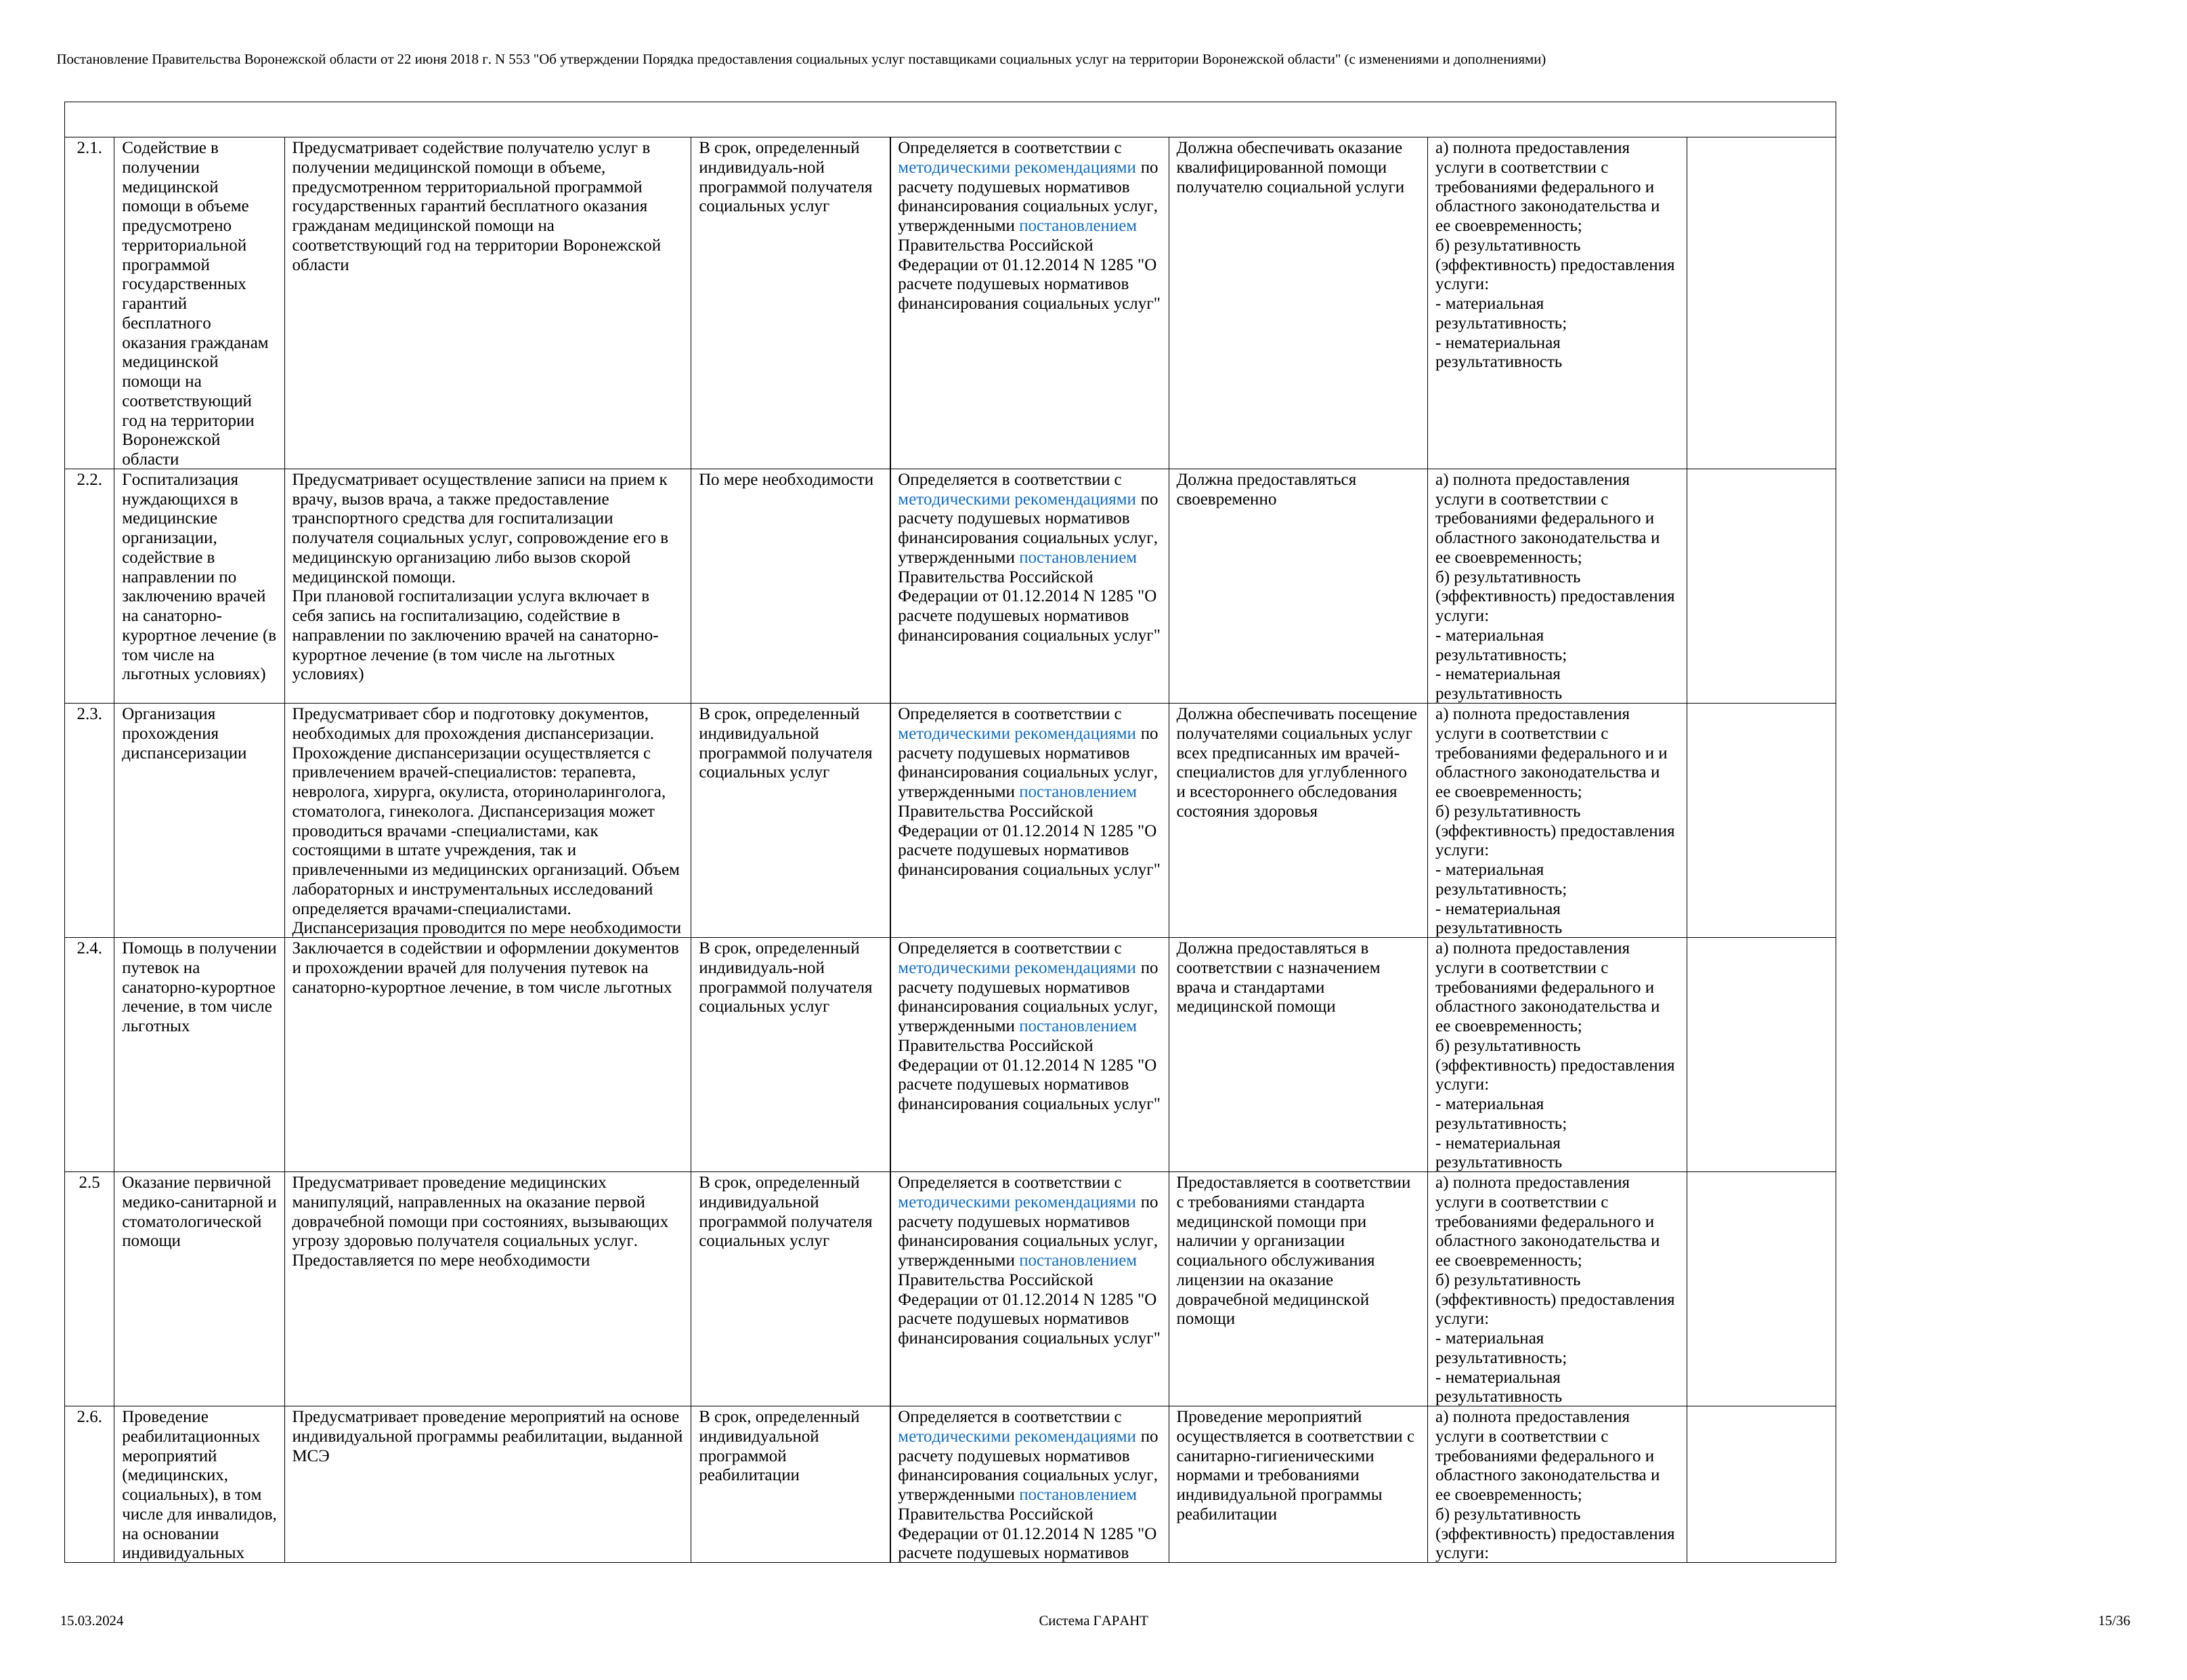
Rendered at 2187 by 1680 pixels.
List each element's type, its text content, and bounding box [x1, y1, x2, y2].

table_cell Предусматривает проведение медицинских манипуляций, направленных на оказание первой доврачебной помощи при состояниях, вызывающих угрозу здоровью получателя социальных услуг. Предоставляется по мере необходимости [285, 1172, 691, 1406]
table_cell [891, 1406, 1169, 1562]
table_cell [1428, 1406, 1687, 1562]
table_cell В срок, определенный индивидуальной программой получателя социальных услуг [691, 704, 890, 937]
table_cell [691, 1406, 890, 1562]
table_cell 2.6. [65, 1406, 114, 1562]
table_cell [1687, 1172, 1836, 1406]
table_cell 2.5 [65, 1172, 114, 1406]
table_cell [1687, 469, 1836, 703]
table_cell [891, 137, 1169, 469]
table_cell Должна предоставляться своевременно [1169, 469, 1427, 703]
table_cell [1687, 704, 1836, 937]
table_cell Госпитализация нуждающихся в медицинские организации, содействие в направлении по заключению врачей на санаторно-курортное лечение (в том числе на льготных условиях) [114, 469, 284, 703]
table_cell Помощь в получении путевок на санаторно-курортное лечение, в том числе льготных [114, 938, 284, 1171]
table_cell 2.2. [65, 469, 114, 703]
table_cell 2.4. [65, 938, 114, 1171]
table_cell Предусматривает сбор и подготовку документов, необходимых для прохождения диспансеризации. Прохождение диспансеризации осуществляется с привлечением врачей-специалистов: терапевта, невролога, хирурга, окулиста, оториноларинголога, стоматолога, гинеколога. Диспансеризация может проводиться врачами -специалистами, как состоящими в штате учреждения, так и привлеченными из медицинских организаций. Объем лабораторных и инструментальных исследований определяется врачами-специалистами. Диспансеризация проводится по мере необходимости [285, 704, 691, 937]
table_cell Должна обеспечивать оказание квалифицированной помощи получателю социальной услуги [1169, 137, 1427, 469]
table_cell Должна предоставляться в соответствии с назначением врача и стандартами медицинской помощи [1169, 938, 1427, 1171]
table_cell В срок, определенный индивидуаль-ной программой получателя социальных услуг [691, 137, 890, 469]
table_cell По мере необходимости [691, 469, 890, 703]
table_cell 2.1. [65, 137, 114, 469]
table_cell В срок, определенный индивидуаль-ной программой получателя социальных услуг [691, 938, 890, 1171]
table_cell В срок, определенный индивидуальной программой получателя социальных услуг [691, 1172, 890, 1406]
table_cell Предусматривает содействие получателю услуг в получении медицинской помощи в объеме, предусмотренном территориальной программой государственных гарантий бесплатного оказания гражданам медицинской помощи на соответствующий год на территории Воронежской области [285, 137, 691, 469]
table_cell Заключается в содействии и оформлении документов и прохождении врачей для получения путевок на санаторно-курортное лечение, в том числе льготных [285, 938, 691, 1171]
table_cell Содействие в получении медицинской помощи в объеме предусмотрено территориальной программой государственных гарантий бесплатного оказания гражданам медицинской помощи на соответствующий год на территории Воронежской области [114, 137, 284, 469]
table_cell [1687, 938, 1836, 1171]
table_cell Предусматривает осуществление записи на прием к врачу, вызов врача, а также предоставление транспортного средства для госпитализации получателя социальных услуг, сопровождение его в медицинскую организацию либо вызов скорой медицинской помощи. При плановой госпитализации услуга включает в себя запись на госпитализацию, содействие в направлении по заключению врачей на санаторно-курортное лечение (в том числе на льготных условиях) [285, 469, 691, 703]
table_cell 2.3. [65, 704, 114, 937]
table_cell Предоставляется в соответствии с требованиями стандарта медицинской помощи при наличии у организации социального обслуживания лицензии на оказание доврачебной медицинской помощи [1169, 1172, 1427, 1406]
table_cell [1428, 137, 1687, 469]
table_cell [1169, 1406, 1427, 1562]
table_cell [1687, 1406, 1836, 1562]
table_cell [65, 102, 1836, 137]
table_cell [114, 1406, 284, 1562]
table_cell Оказание первичной медико-санитарной и стоматологической помощи [114, 1172, 284, 1406]
table_cell Организация прохождения диспансеризации [114, 704, 284, 937]
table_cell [285, 1406, 691, 1562]
table_cell а) полнота предоставления услуги в соответствии с требованиями федерального и и областного законодательства и ее своевременность; б) результативность (эффективность) предоставления услуги: - материальная результативность; - нематериальная результативность [1428, 704, 1687, 937]
table_cell Должна обеспечивать посещение получателями социальных услуг всех предписанных им врачей-специалистов для углубленного и всестороннего обследования состояния здоровья [1169, 704, 1427, 937]
table_cell [1687, 137, 1836, 469]
